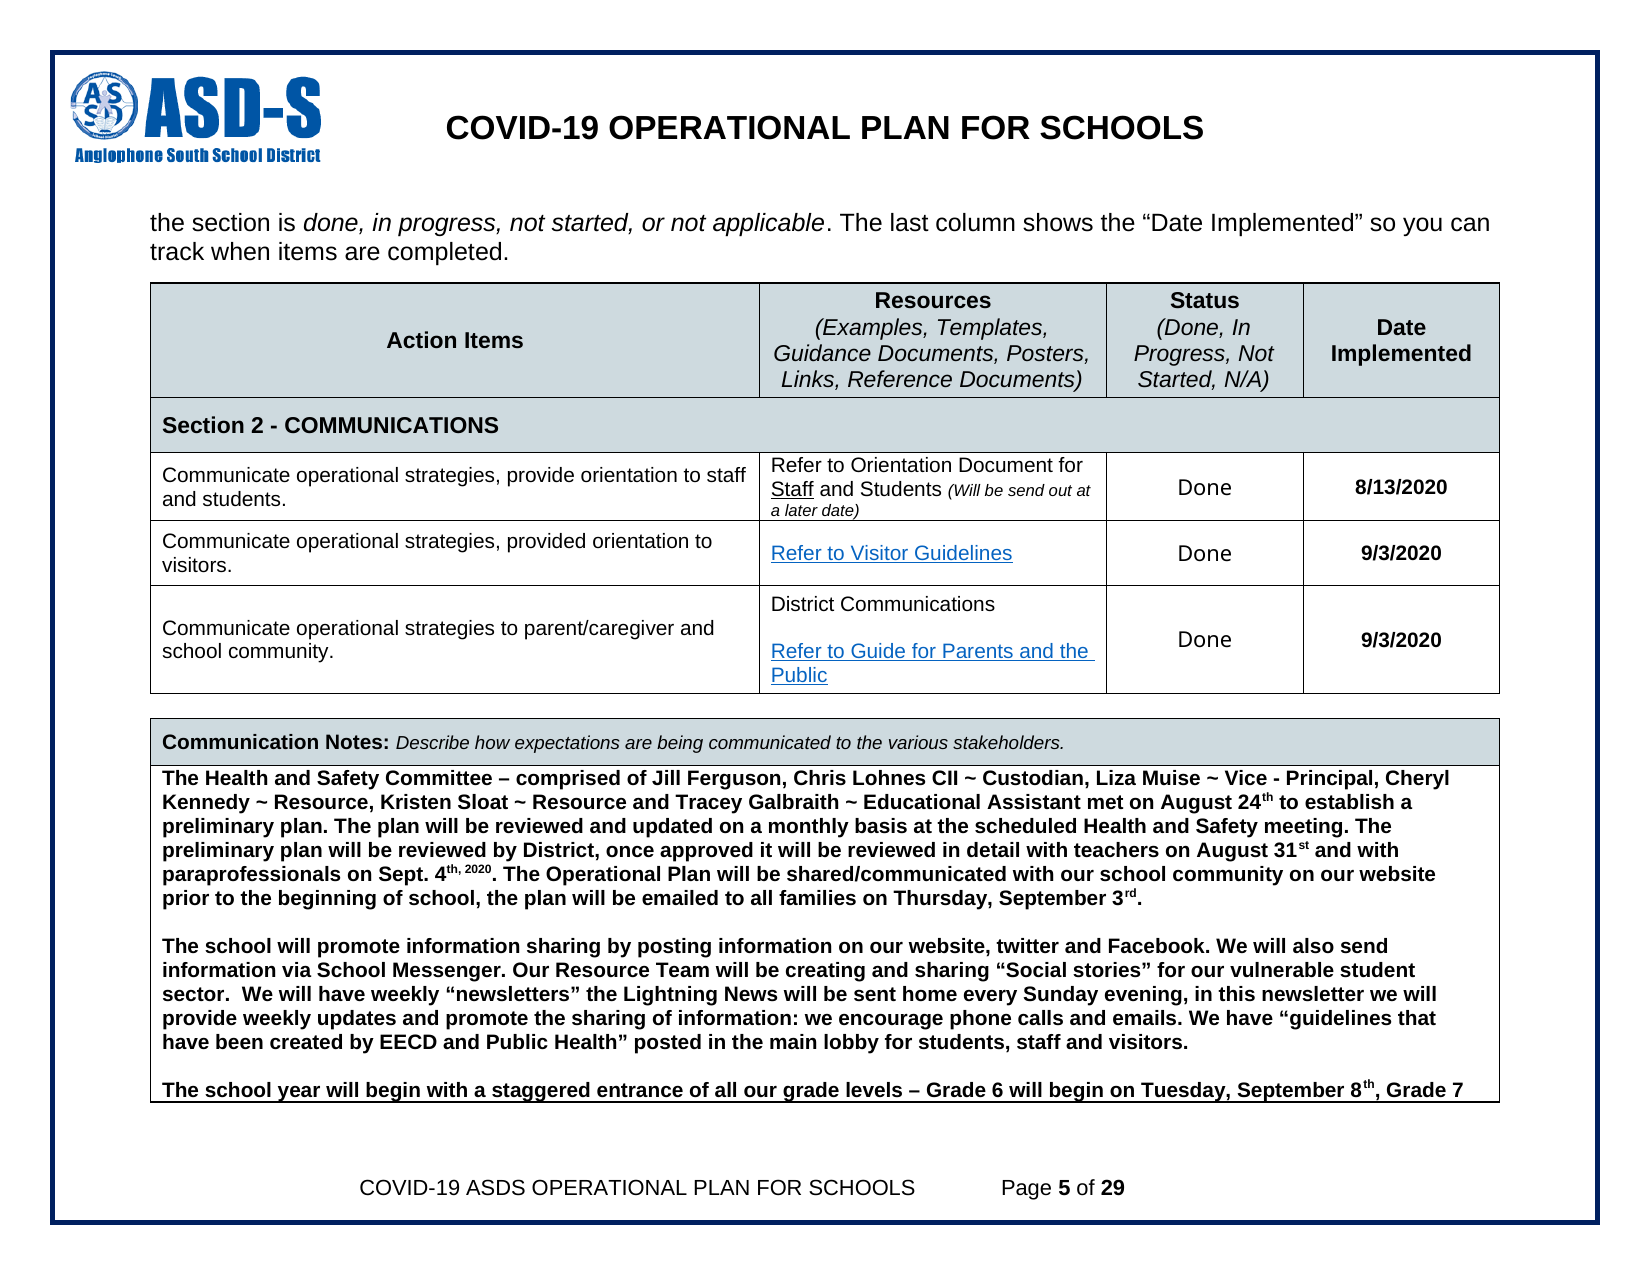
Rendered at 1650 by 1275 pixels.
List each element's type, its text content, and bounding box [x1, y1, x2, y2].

table_cell Communicate operational strategies, provided orientation to visitors. [151, 521, 759, 584]
table_header Communication Notes: Describe how expectations are being communicated to the various stakeholders. [151, 719, 1499, 765]
table_cell District Communications Refer to Guide for Parents and the Public [760, 586, 1106, 693]
table_header Action Items [151, 284, 759, 397]
table_cell Section 2 - COMMUNICATIONS [151, 398, 1499, 452]
table_header Status (Done, In Progress, Not Started, N/A) [1107, 284, 1303, 397]
table_header Date Implemented [1304, 284, 1499, 397]
table_header Resources (Examples, Templates, Guidance Documents, Posters, Links, Reference Documents) [760, 284, 1106, 397]
table_cell Refer to Visitor Guidelines [760, 521, 1106, 584]
table_cell Communicate operational strategies, provide orientation to staff and students. [151, 453, 759, 520]
picture [65, 67, 324, 168]
table_cell Refer to Orientation Document for Staff and Students (Will be send out at a later date) [760, 453, 1106, 520]
table_cell Communicate operational strategies to parent/caregiver and school community. [151, 586, 759, 693]
